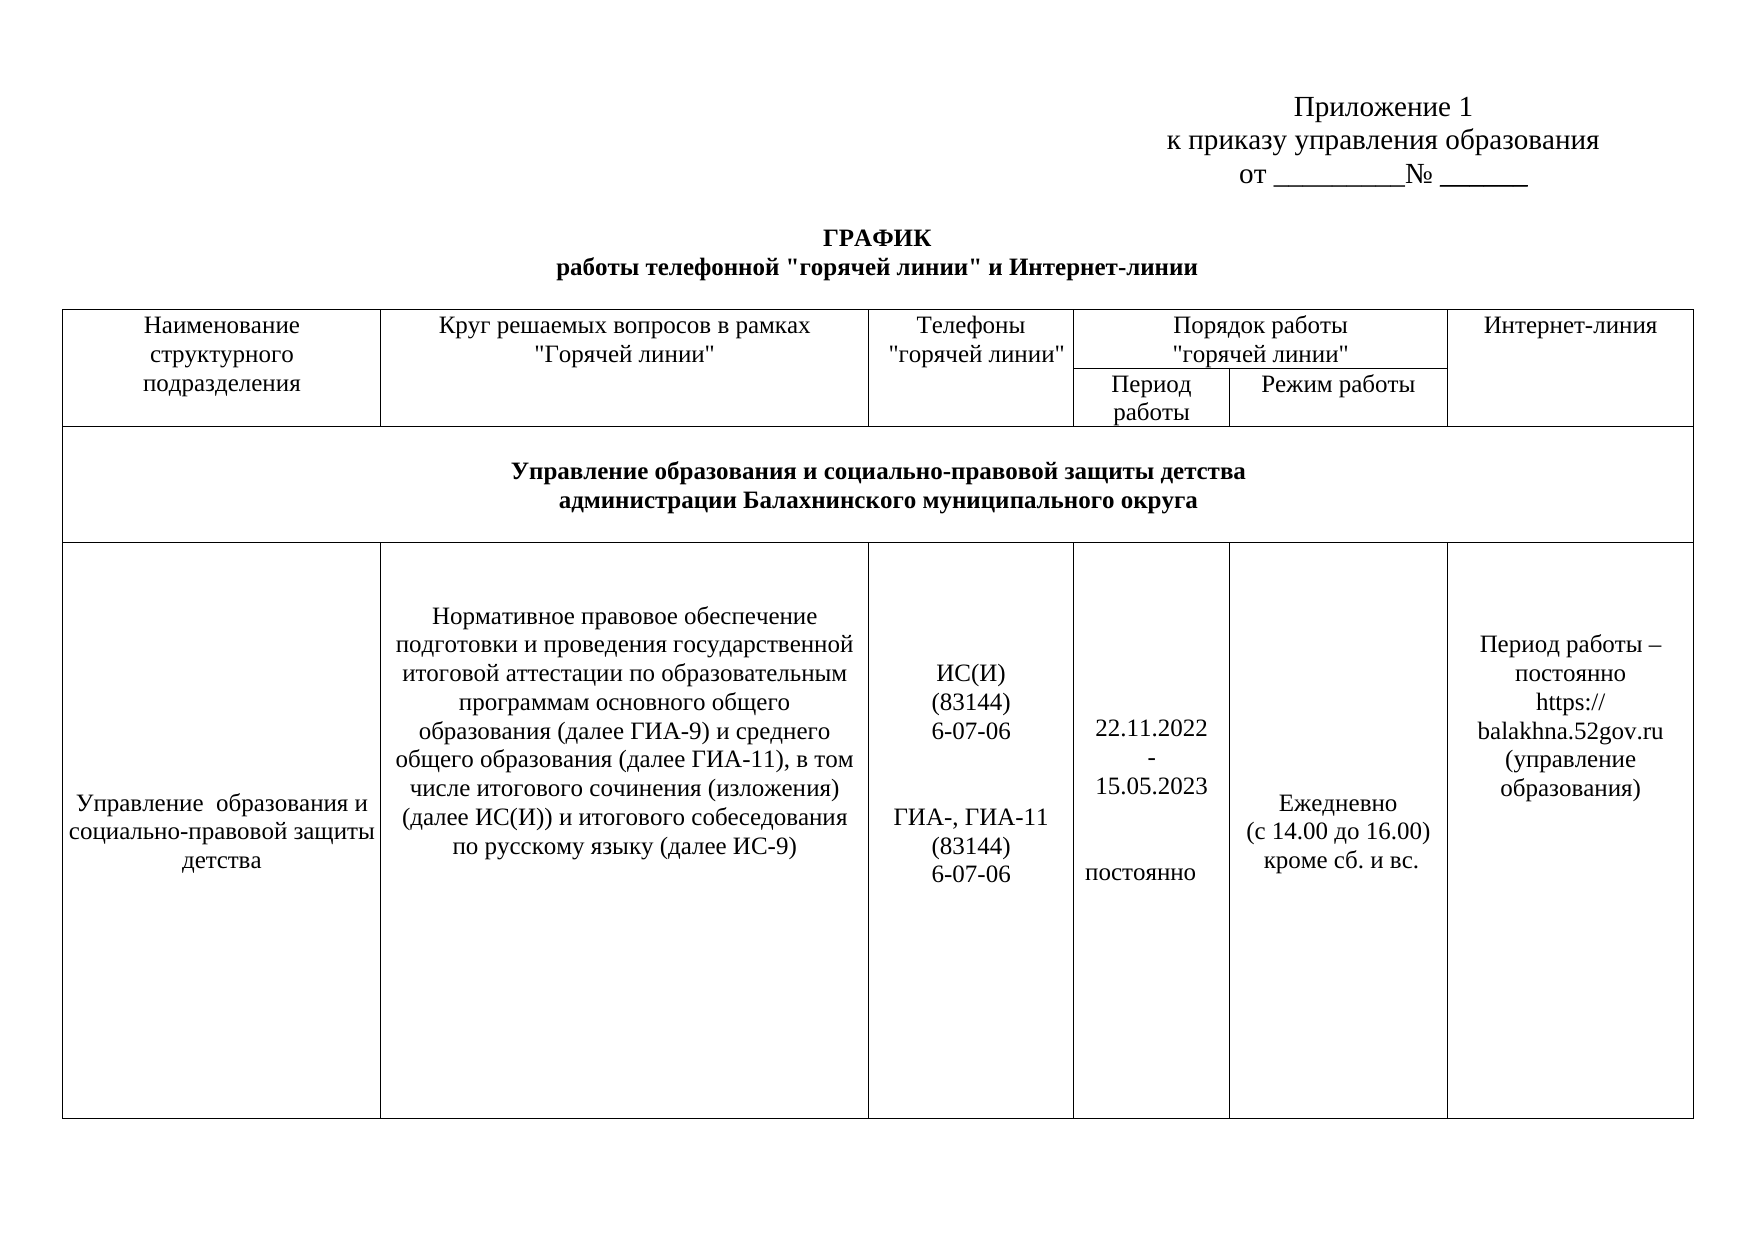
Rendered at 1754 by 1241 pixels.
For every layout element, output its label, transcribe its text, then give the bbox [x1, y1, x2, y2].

text от _________№ ______ [1131, 156, 1636, 189]
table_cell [1230, 543, 1447, 1118]
table_cell Управление образования и социально-правовой защиты детства администрации Балахнинского муниципального округа [63, 427, 1693, 542]
table_cell Нормативное правовое обеспечение подготовки и проведения государственной итоговой аттестации по образовательным программам основного общего образования (далее ГИА-9) и среднего общего образования (далее ГИА-11), в том числе итогового сочинения (изложения) (далее ИС(И)) и итогового собеседования по русскому языку (далее ИС-9) [381, 543, 868, 1118]
table_cell ИС(И) (83144) 6-07-06 ГИА-, ГИА-11 (83144) 6-07-06 [869, 543, 1073, 1118]
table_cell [1448, 543, 1693, 1118]
text Приложение 1 [1131, 89, 1636, 122]
table_cell Режим работы [1230, 369, 1447, 426]
table_header Телефоны "горячей линии" [869, 310, 1073, 426]
text к приказу управления образования [1131, 122, 1636, 156]
table_cell 22.11.2022 - 15.05.2023 постоянно [1074, 543, 1229, 1118]
text работы телефонной "горячей линии" и Интернет-линии [118, 252, 1636, 280]
table_header Наименование структурного подразделения [63, 310, 380, 426]
table_cell Период работы [1074, 369, 1229, 426]
table_header Порядок работы "горячей линии" [1074, 310, 1447, 368]
table_cell Управление образования и социально-правовой защиты детства [63, 543, 380, 1118]
text ГРАФИК [118, 223, 1636, 252]
table_header Интернет-линия [1448, 310, 1693, 426]
table_header Круг решаемых вопросов в рамках "Горячей линии" [381, 310, 868, 426]
